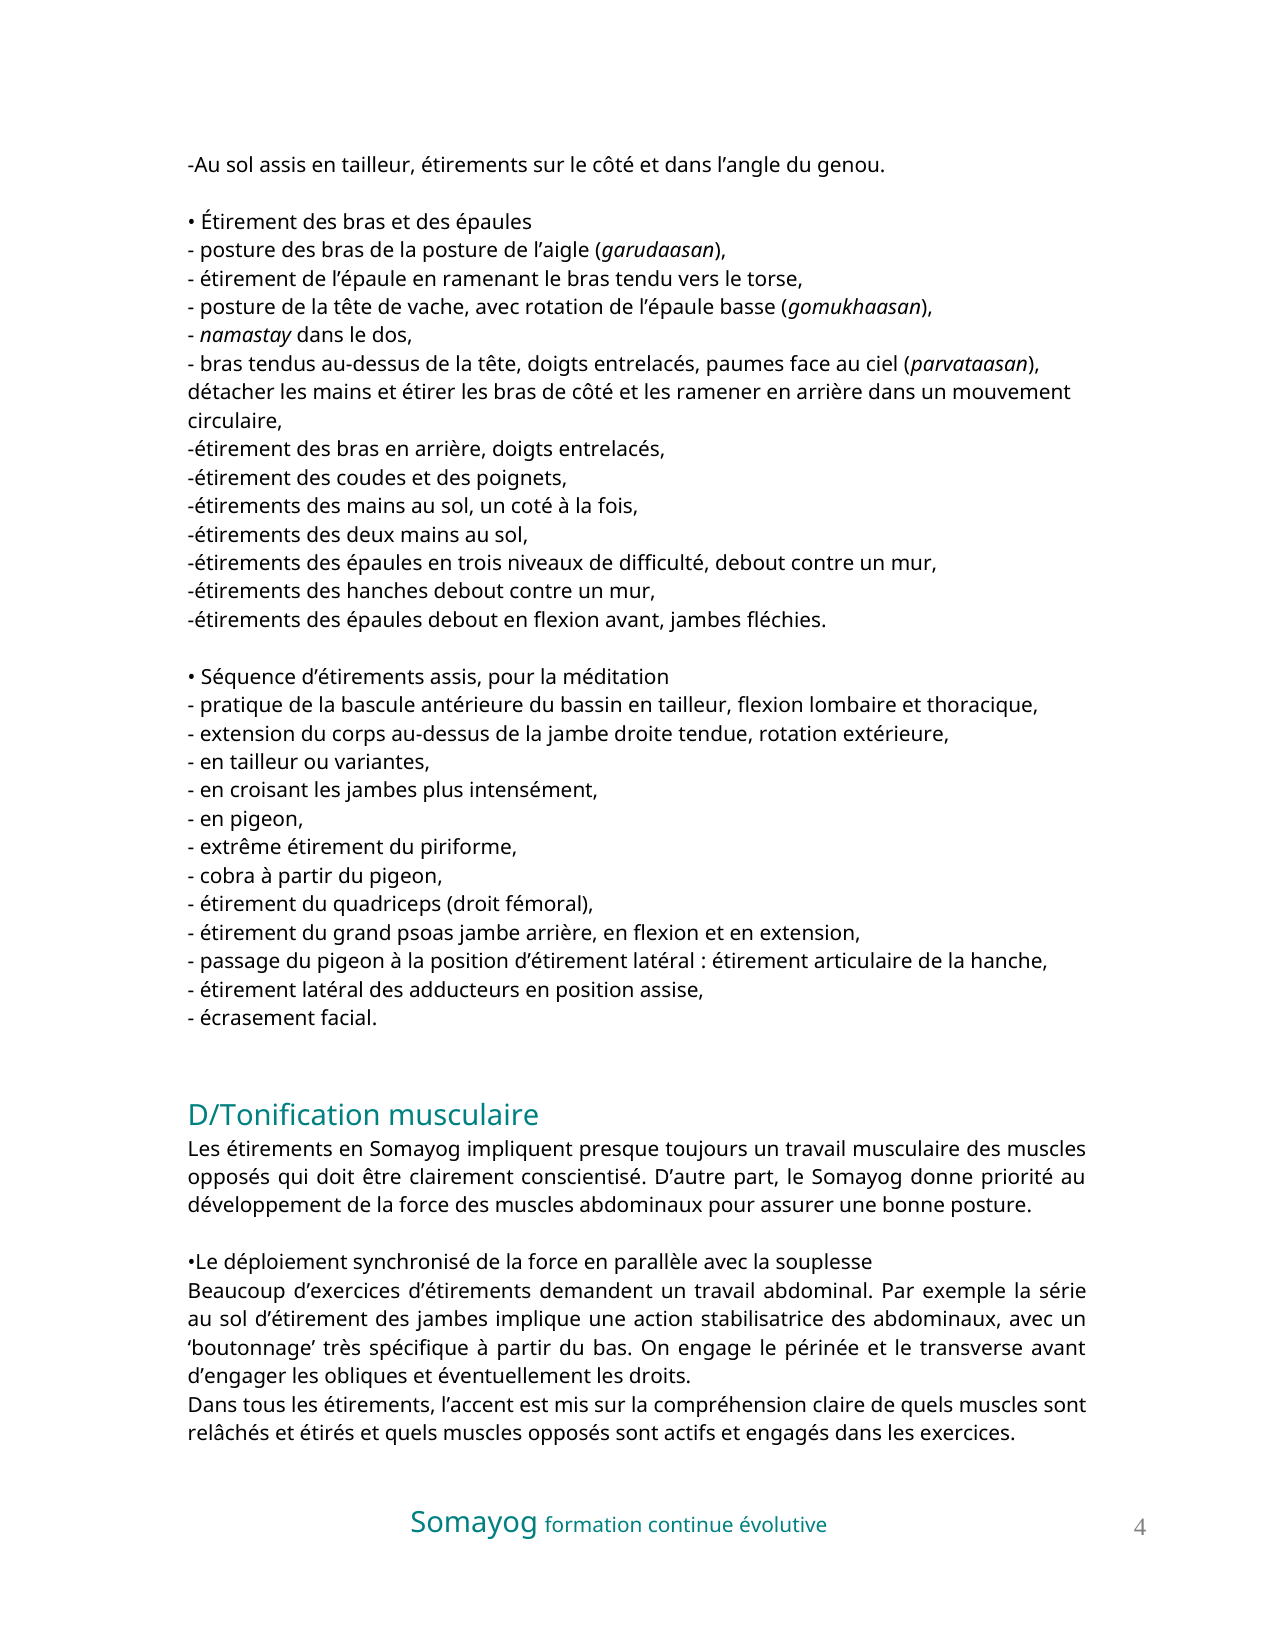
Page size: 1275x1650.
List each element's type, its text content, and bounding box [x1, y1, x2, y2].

text - en tailleur ou variantes, [187, 747, 1087, 776]
text - extrême étirement du piriforme, [187, 832, 1087, 861]
text •Le déploiement synchronisé de la force en parallèle avec la souplesse [187, 1247, 1087, 1276]
text Les étirements en Somayog impliquent presque toujours un travail musculaire des muscles opposés qui doit être clairement conscientisé. D’autre part, le Somayog donne priorité au développement de la force des muscles abdominaux pour assurer une bonne posture. [187, 1134, 1087, 1219]
text - extension du corps au-dessus de la jambe droite tendue, rotation extérieure, [187, 719, 1087, 747]
text -étirement des coudes et des poignets, [187, 463, 1087, 491]
text -étirement des bras en arrière, doigts entrelacés, [187, 434, 1087, 463]
text Dans tous les étirements, l’accent est mis sur la compréhension claire de quels muscles sont relâchés et étirés et quels muscles opposés sont actifs et engagés dans les exercices. [187, 1390, 1087, 1447]
text - en pigeon, [187, 804, 1087, 832]
text - namastay dans le dos, [187, 321, 1087, 349]
text - étirement latéral des adducteurs en position assise, [187, 975, 1087, 1003]
text • Étirement des bras et des épaules [187, 207, 1087, 235]
text - posture des bras de la posture de l’aigle (garudaasan), [187, 235, 1087, 264]
text D/Tonification musculaire [187, 1094, 1087, 1134]
text Beaucoup d’exercices d’étirements demandent un travail abdominal. Par exemple la série au sol d’étirement des jambes implique une action stabilisatrice des abdominaux, avec un ‘boutonnage’ très spécifique à partir du bas. On engage le périnée et le transverse avant d’engager les obliques et éventuellement les droits. [187, 1276, 1087, 1390]
text - passage du pigeon à la position d’étirement latéral : étirement articulaire de la hanche, [187, 946, 1087, 975]
text -étirements des épaules en trois niveaux de difficulté, debout contre un mur, [187, 548, 1087, 577]
text -étirements des mains au sol, un coté à la fois, [187, 491, 1087, 520]
text - en croisant les jambes plus intensément, [187, 776, 1087, 804]
text -étirements des deux mains au sol, [187, 520, 1087, 548]
text - cobra à partir du pigeon, [187, 861, 1087, 889]
text - étirement du grand psoas jambe arrière, en flexion et en extension, [187, 918, 1087, 946]
text - pratique de la bascule antérieure du bassin en tailleur, flexion lombaire et thoracique, [187, 690, 1087, 719]
text -étirements des épaules debout en flexion avant, jambes fléchies. [187, 605, 1087, 633]
text -étirements des hanches debout contre un mur, [187, 577, 1087, 605]
text - bras tendus au-dessus de la tête, doigts entrelacés, paumes face au ciel (parvataasan), détacher les mains et étirer les bras de côté et les ramener en arrière dans un mouvement circulaire, [187, 349, 1087, 434]
text - écrasement facial. [187, 1003, 1087, 1032]
text • Séquence d’étirements assis, pour la méditation [187, 662, 1087, 690]
text -Au sol assis en tailleur, étirements sur le côté et dans l’angle du genou. [187, 150, 1087, 178]
text - posture de la tête de vache, avec rotation de l’épaule basse (gomukhaasan), [187, 292, 1087, 321]
text - étirement de l’épaule en ramenant le bras tendu vers le torse, [187, 264, 1087, 292]
text - étirement du quadriceps (droit fémoral), [187, 889, 1087, 918]
